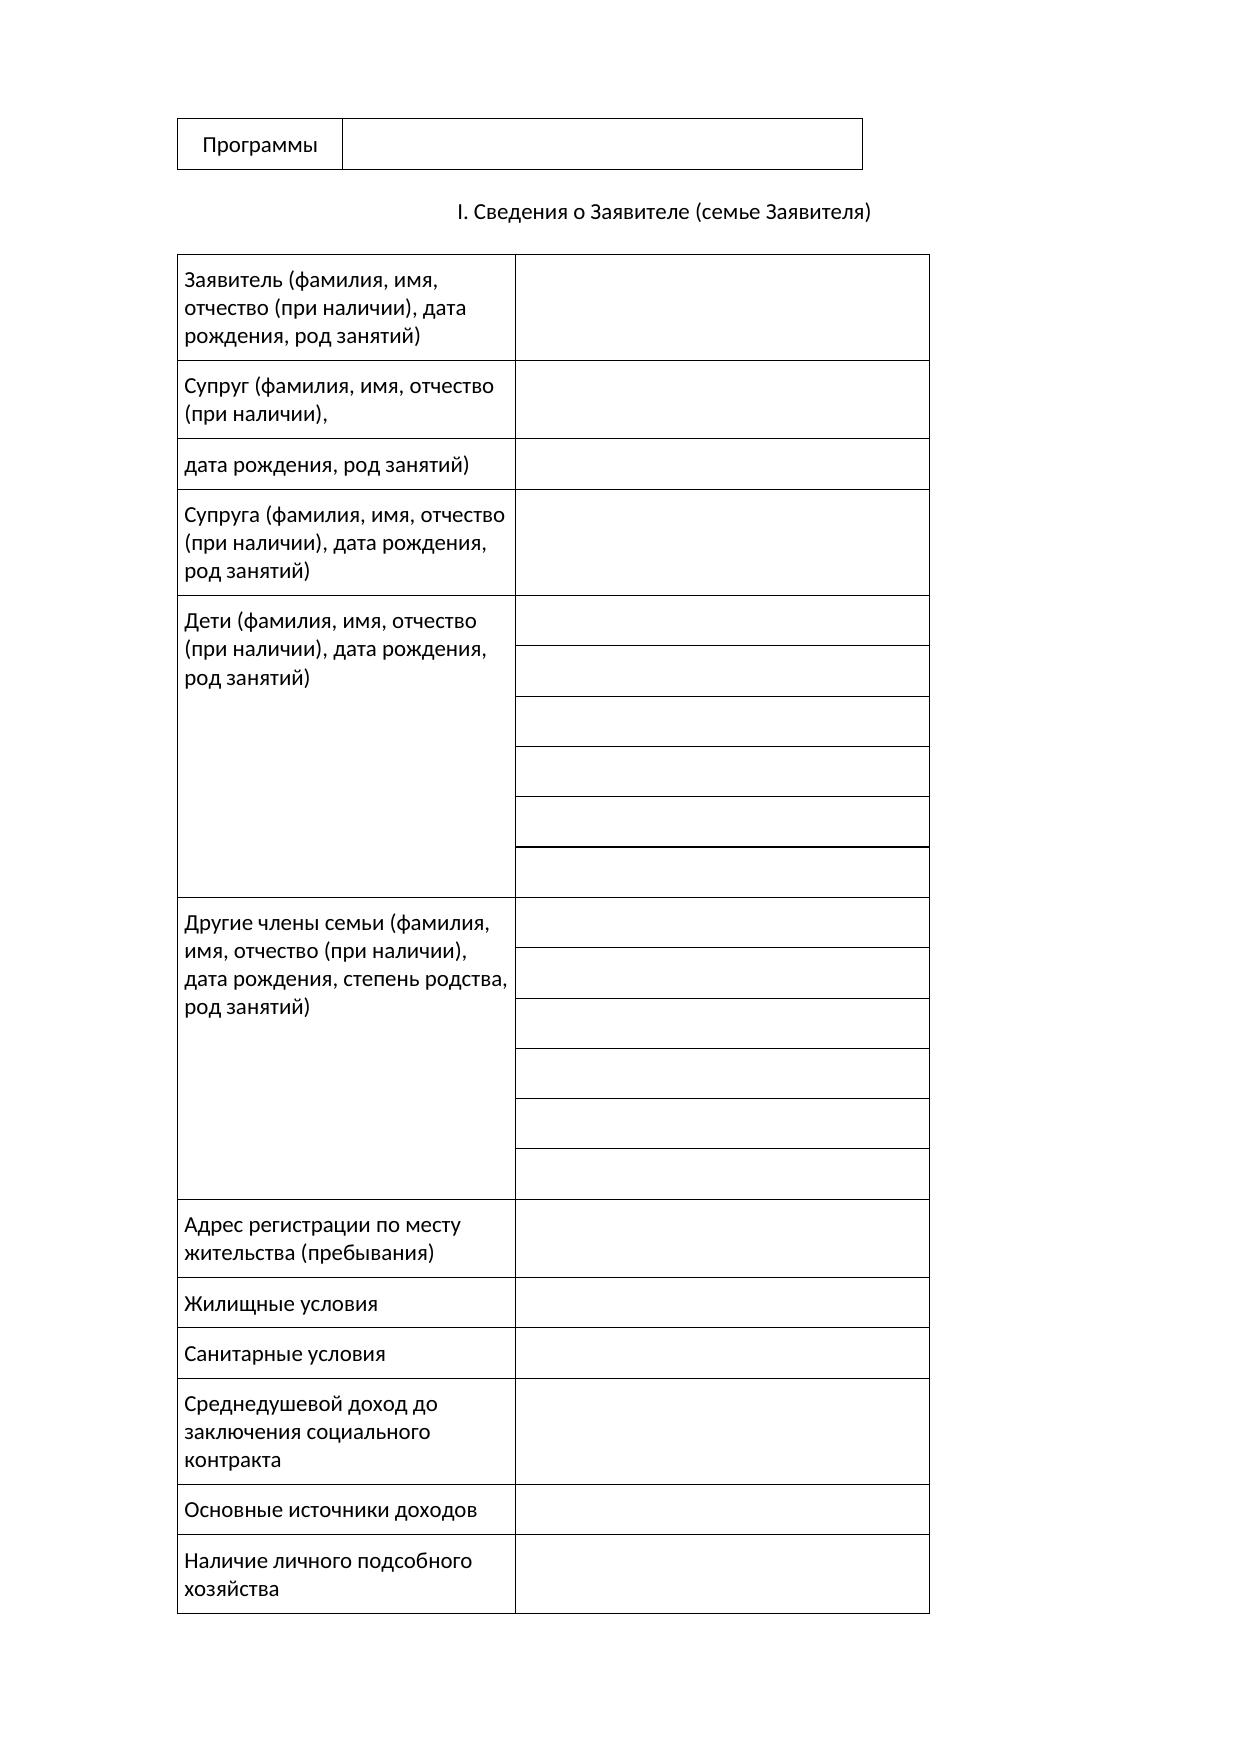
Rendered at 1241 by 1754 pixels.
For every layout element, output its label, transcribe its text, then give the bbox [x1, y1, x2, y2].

table_cell Санитарные условия [178, 1328, 515, 1378]
table_cell Жилищные условия [178, 1278, 515, 1327]
table_cell Основные источники доходов [178, 1485, 515, 1534]
table_header [516, 255, 929, 360]
table_header Заявитель (фамилия, имя, отчество (при наличии), дата рождения, род занятий) [178, 255, 515, 360]
table_cell [516, 596, 929, 645]
table_cell [516, 747, 929, 796]
table_cell Супруг (фамилия, имя, отчество (при наличии), [178, 361, 515, 438]
table_cell [516, 898, 929, 947]
table_cell [516, 490, 929, 595]
table_cell [516, 1328, 929, 1378]
table_cell [516, 1485, 929, 1534]
table_cell Дети (фамилия, имя, отчество (при наличии), дата рождения, род занятий) [178, 596, 515, 897]
table_cell Адрес регистрации по месту жительства (пребывания) [178, 1200, 515, 1277]
text I. Сведения о Заявителе (семье Заявителя) [177, 197, 1152, 226]
table_cell [516, 1049, 929, 1098]
table_cell Супруга (фамилия, имя, отчество (при наличии), дата рождения, род занятий) [178, 490, 515, 595]
table_cell Среднедушевой доход до заключения социального контракта [178, 1379, 515, 1484]
table_cell [516, 1535, 929, 1613]
table_cell [516, 1379, 929, 1484]
table_cell [516, 797, 929, 846]
table_cell [516, 646, 929, 696]
table_cell [516, 697, 929, 746]
table_cell [516, 848, 929, 897]
table_cell [516, 1149, 929, 1199]
table_cell [343, 119, 862, 168]
table_cell [516, 1278, 929, 1327]
table_cell [516, 1200, 929, 1277]
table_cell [178, 119, 342, 168]
table_cell [516, 361, 929, 438]
table_cell Другие члены семьи (фамилия, имя, отчество (при наличии), дата рождения, степень родства, род занятий) [178, 898, 515, 1199]
table_cell [516, 999, 929, 1048]
table_cell [516, 948, 929, 997]
table_cell дата рождения, род занятий) [178, 439, 515, 488]
table_cell [516, 439, 929, 488]
table_cell Наличие личного подсобного хозяйства [178, 1535, 515, 1613]
table_cell [516, 1099, 929, 1148]
